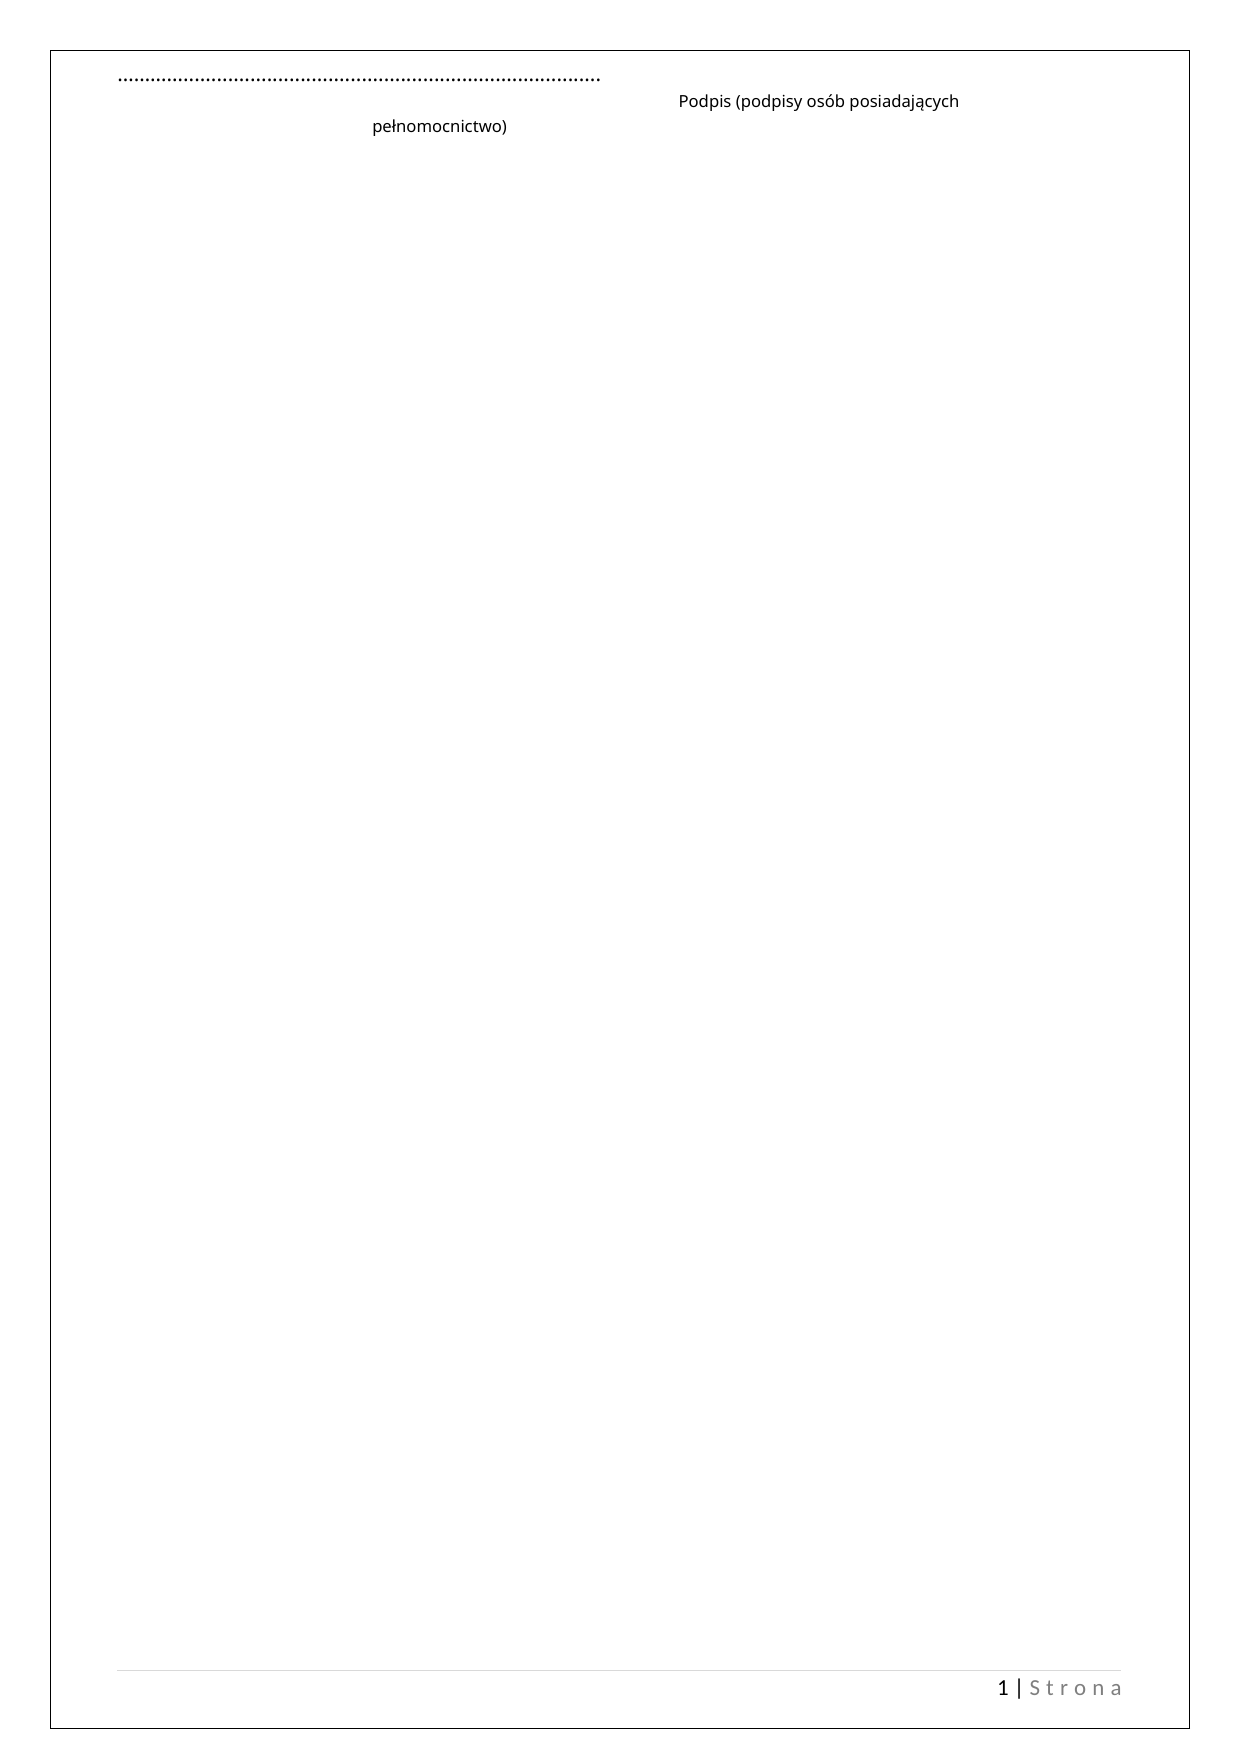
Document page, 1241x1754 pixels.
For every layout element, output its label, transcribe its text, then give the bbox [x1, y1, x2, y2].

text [117, 59, 1091, 87]
text Podpis (podpisy osób posiadających pełnomocnictwo) [372, 90, 1091, 137]
